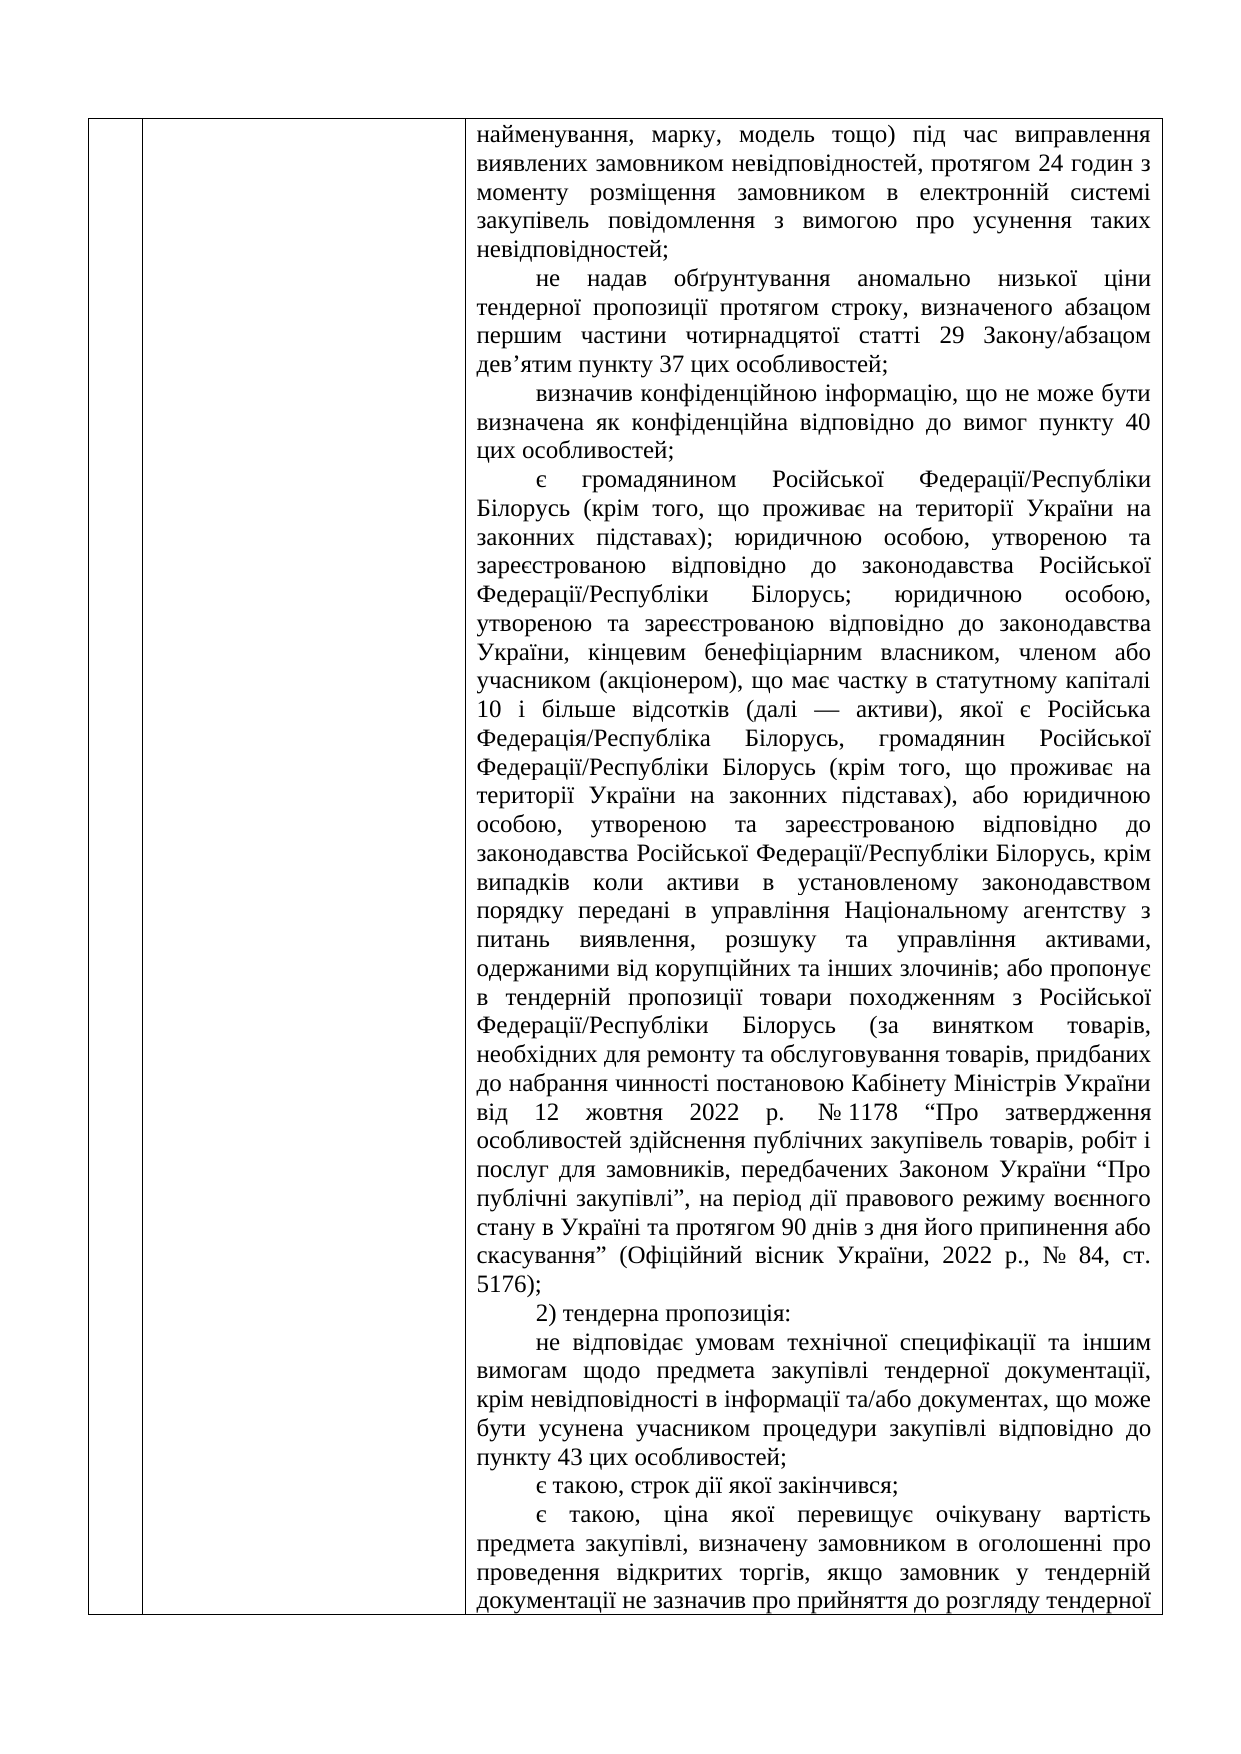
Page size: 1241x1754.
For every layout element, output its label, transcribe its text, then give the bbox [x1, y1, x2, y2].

table_cell 3 [89, 119, 142, 1614]
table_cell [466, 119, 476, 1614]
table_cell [143, 119, 465, 1614]
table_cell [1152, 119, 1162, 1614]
